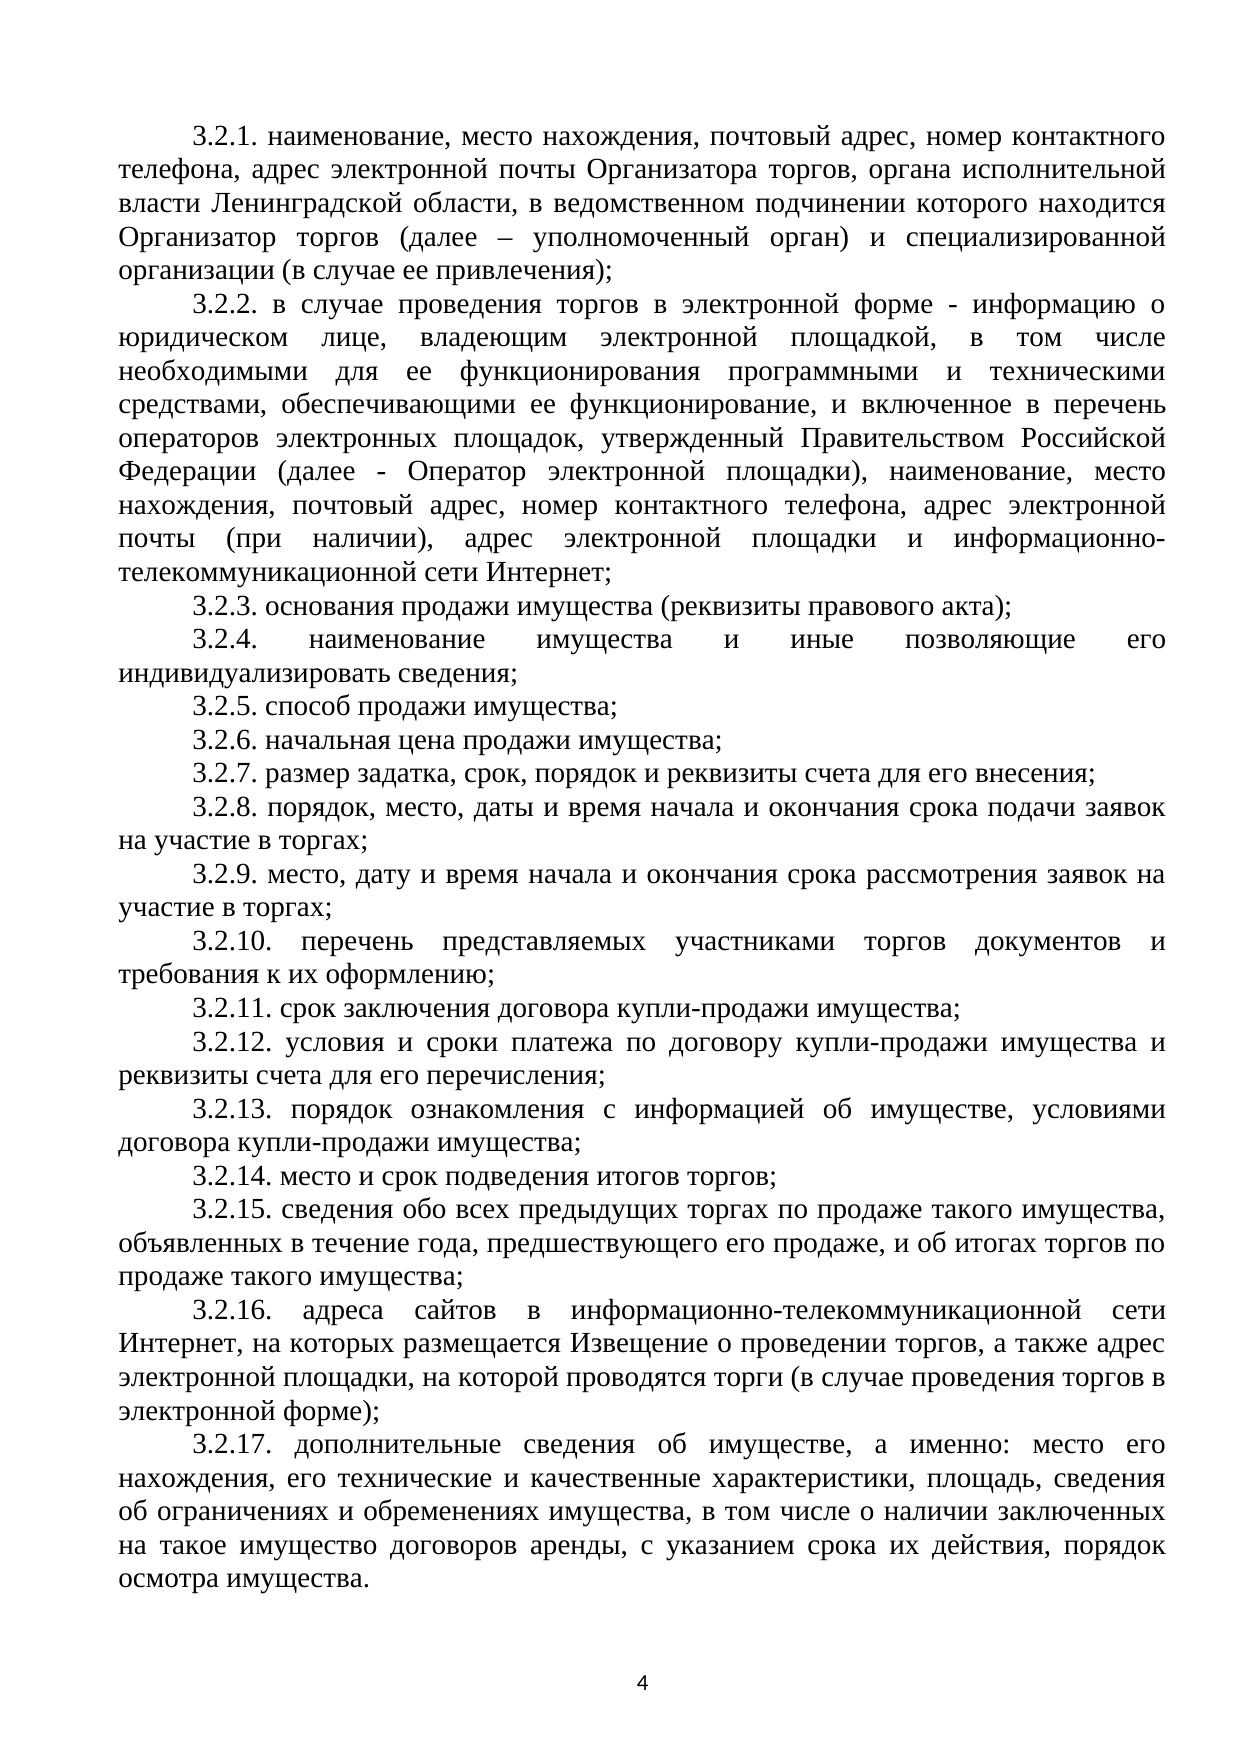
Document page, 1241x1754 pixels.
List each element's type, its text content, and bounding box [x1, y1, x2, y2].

text 3.2.6. начальная цена продажи имущества; [118, 722, 1167, 755]
text 3.2.9. место, дату и время начала и окончания срока рассмотрения заявок на участие в торгах; [118, 856, 1167, 923]
text 3.2.14. место и срок подведения итогов торгов; [118, 1158, 1167, 1191]
text 3.2.3. основания продажи имущества (реквизиты правового акта); [118, 588, 1167, 621]
text 3.2.11. срок заключения договора купли-продажи имущества; [118, 990, 1167, 1024]
text 3.2.7. размер задатка, срок, порядок и реквизиты счета для его внесения; [118, 755, 1167, 789]
text 3.2.10. перечень представляемых участниками торгов документов и требования к их оформлению; [118, 923, 1167, 990]
text 3.2.8. порядок, место, даты и время начала и окончания срока подачи заявок на участие в торгах; [118, 789, 1167, 856]
text 3.2.5. способ продажи имущества; [118, 688, 1167, 722]
text 3.2.4. наименование имущества и иные позволяющие его индивидуализировать сведения; [118, 621, 1167, 688]
text 3.2.17. дополнительные сведения об имуществе, а именно: место его нахождения, его технические и качественные характеристики, площадь, сведения об ограничениях и обременениях имущества, в том числе о наличии заключенных на такое имущество договоров аренды, с указанием срока их действия, порядок осмотра имущества. [118, 1426, 1167, 1594]
text 3.2.12. условия и сроки платежа по договору купли-продажи имущества и реквизиты счета для его перечисления; [118, 1024, 1167, 1091]
text 3.2.15. сведения обо всех предыдущих торгах по продаже такого имущества, объявленных в течение года, предшествующего его продаже, и об итогах торгов по продаже такого имущества; [118, 1191, 1167, 1292]
text 3.2.13. порядок ознакомления с информацией об имуществе, условиями договора купли-продажи имущества; [118, 1091, 1167, 1158]
text 3.2.2. в случае проведения торгов в электронной форме - информацию о юридическом лице, владеющим электронной площадкой, в том числе необходимыми для ее функционирования программными и техническими средствами, обеспечивающими ее функционирование, и включенное в перечень операторов электронных площадок, утвержденный Правительством Российской Федерации (далее - Оператор электронной площадки), наименование, место нахождения, почтовый адрес, номер контактного телефона, адрес электронной почты (при наличии), адрес электронной площадки и информационно-телекоммуникационной сети Интернет; [118, 286, 1167, 588]
text 3.2.1. наименование, место нахождения, почтовый адрес, номер контактного телефона, адрес электронной почты Организатора торгов, органа исполнительной власти Ленинградской области, в ведомственном подчинении которого находится Организатор торгов (далее – уполномоченный орган) и специализированной организации (в случае ее привлечения); [118, 118, 1167, 286]
text 3.2.16. адреса сайтов в информационно-телекоммуникационной сети Интернет, на которых размещается Извещение о проведении торгов, а также адрес электронной площадки, на которой проводятся торги (в случае проведения торгов в электронной форме); [118, 1292, 1167, 1426]
